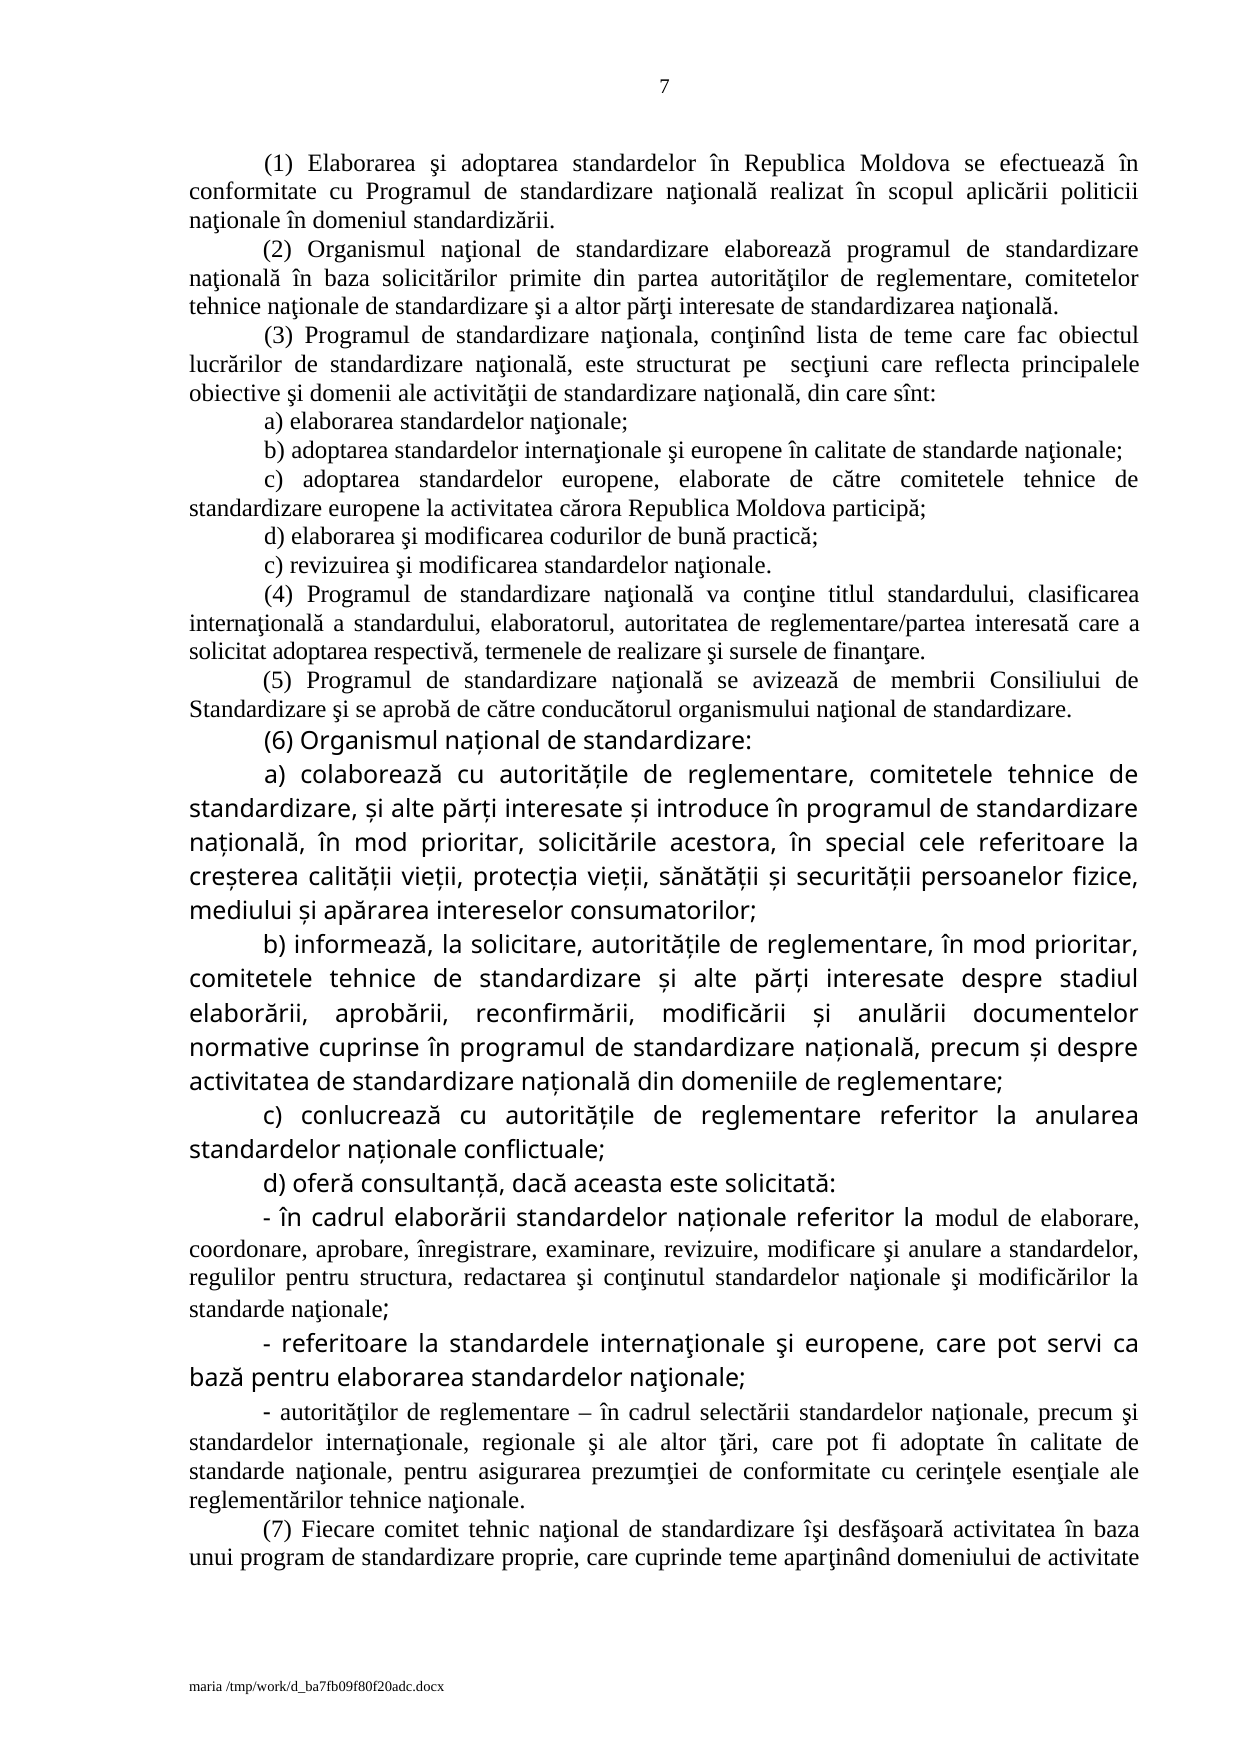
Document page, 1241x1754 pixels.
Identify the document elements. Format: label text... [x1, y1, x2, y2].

text c) revizuirea şi modificarea standardelor naţionale. [189, 550, 1140, 579]
text - în cadrul elaborării standardelor naţionale referitor la modul de elaborare, coordonare, aprobare, înregistrare, examinare, revizuire, modificare şi anulare a standardelor, regulilor pentru structura, redactarea şi conţinutul standardelor naţionale şi modificărilor la standarde naţionale; [189, 1199, 1140, 1325]
text - autorităţilor de reglementare – în cadrul selectării standardelor naţionale, precum şi standardelor internaţionale, regionale şi ale altor ţări, care pot fi adoptate în calitate de standarde naţionale, pentru asigurarea prezumţiei de conformitate cu cerinţele esenţiale ale reglementărilor tehnice naţionale. [189, 1393, 1140, 1514]
text d) elaborarea şi modificarea codurilor de bună practică; [189, 521, 1140, 550]
text (5) Programul de standardizare naţională se avizează de membrii Consiliului de Standardizare şi se aprobă de către conducătorul organismului naţional de standardizare. [189, 665, 1140, 723]
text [189, 1514, 1140, 1571]
text c) adoptarea standardelor europene, elaborate de către comitetele tehnice de standardizare europene la activitatea cărora Republica Moldova participă; [189, 464, 1140, 521]
text (6) Organismul naţional de standardizare: [189, 723, 1140, 757]
text (2) Organismul naţional de standardizare elaborează programul de standardizare naţională în baza solicitărilor primite din partea autorităţilor de reglementare, comitetelor tehnice naţionale de standardizare şi a altor părţi interesate de standardizarea naţională. [189, 234, 1140, 320]
text b) informează, la solicitare, autorităţile de reglementare, în mod prioritar, comitetele tehnice de standardizare şi alte părţi interesate despre stadiul elaborării, aprobării, reconfirmării, modificării şi anulării documentelor normative cuprinse în programul de standardizare naţională, precum şi despre activitatea de standardizare naţională din domeniile de reglementare; [189, 927, 1140, 1097]
text (3) Programul de standardizare naţionala, conţinînd lista de teme care fac obiectul lucrărilor de standardizare naţională, este structurat pe secţiuni care reflecta principalele obiective şi domenii ale activităţii de standardizare naţională, din care sînt: [189, 320, 1140, 406]
text c) conlucrează cu autorităţile de reglementare referitor la anularea standardelor naţionale conflictuale; [189, 1097, 1140, 1166]
text a) colaborează cu autorităţile de reglementare, comitetele tehnice de standardizare, şi alte părţi interesate şi introduce în programul de standardizare naţională, în mod prioritar, solicitările acestora, în special cele referitoare la creşterea calităţii vieţii, protecţia vieţii, sănătăţii şi securităţii persoanelor fizice, mediului şi apărarea intereselor consumatorilor; [189, 757, 1140, 927]
text b) adoptarea standardelor internaţionale şi europene în calitate de standarde naţionale; [189, 435, 1140, 464]
text a) elaborarea standardelor naţionale; [189, 406, 1140, 435]
text - referitoare la standardele internaţionale şi europene, care pot servi ca bază pentru elaborarea standardelor naţionale; [189, 1325, 1140, 1393]
text (4) Programul de standardizare naţională va conţine titlul standardului, clasificarea internaţională a standardului, elaboratorul, autoritatea de reglementare/partea interesată care a solicitat adoptarea respectivă, termenele de realizare şi sursele de finanţare. [189, 579, 1140, 665]
text d) oferă consultanţă, dacă aceasta este solicitată: [189, 1166, 1140, 1199]
text (1) Elaborarea şi adoptarea standardelor în Republica Moldova se efectuează în conformitate cu Programul de standardizare naţională realizat în scopul aplicării politicii naţionale în domeniul standardizării. [189, 148, 1140, 234]
